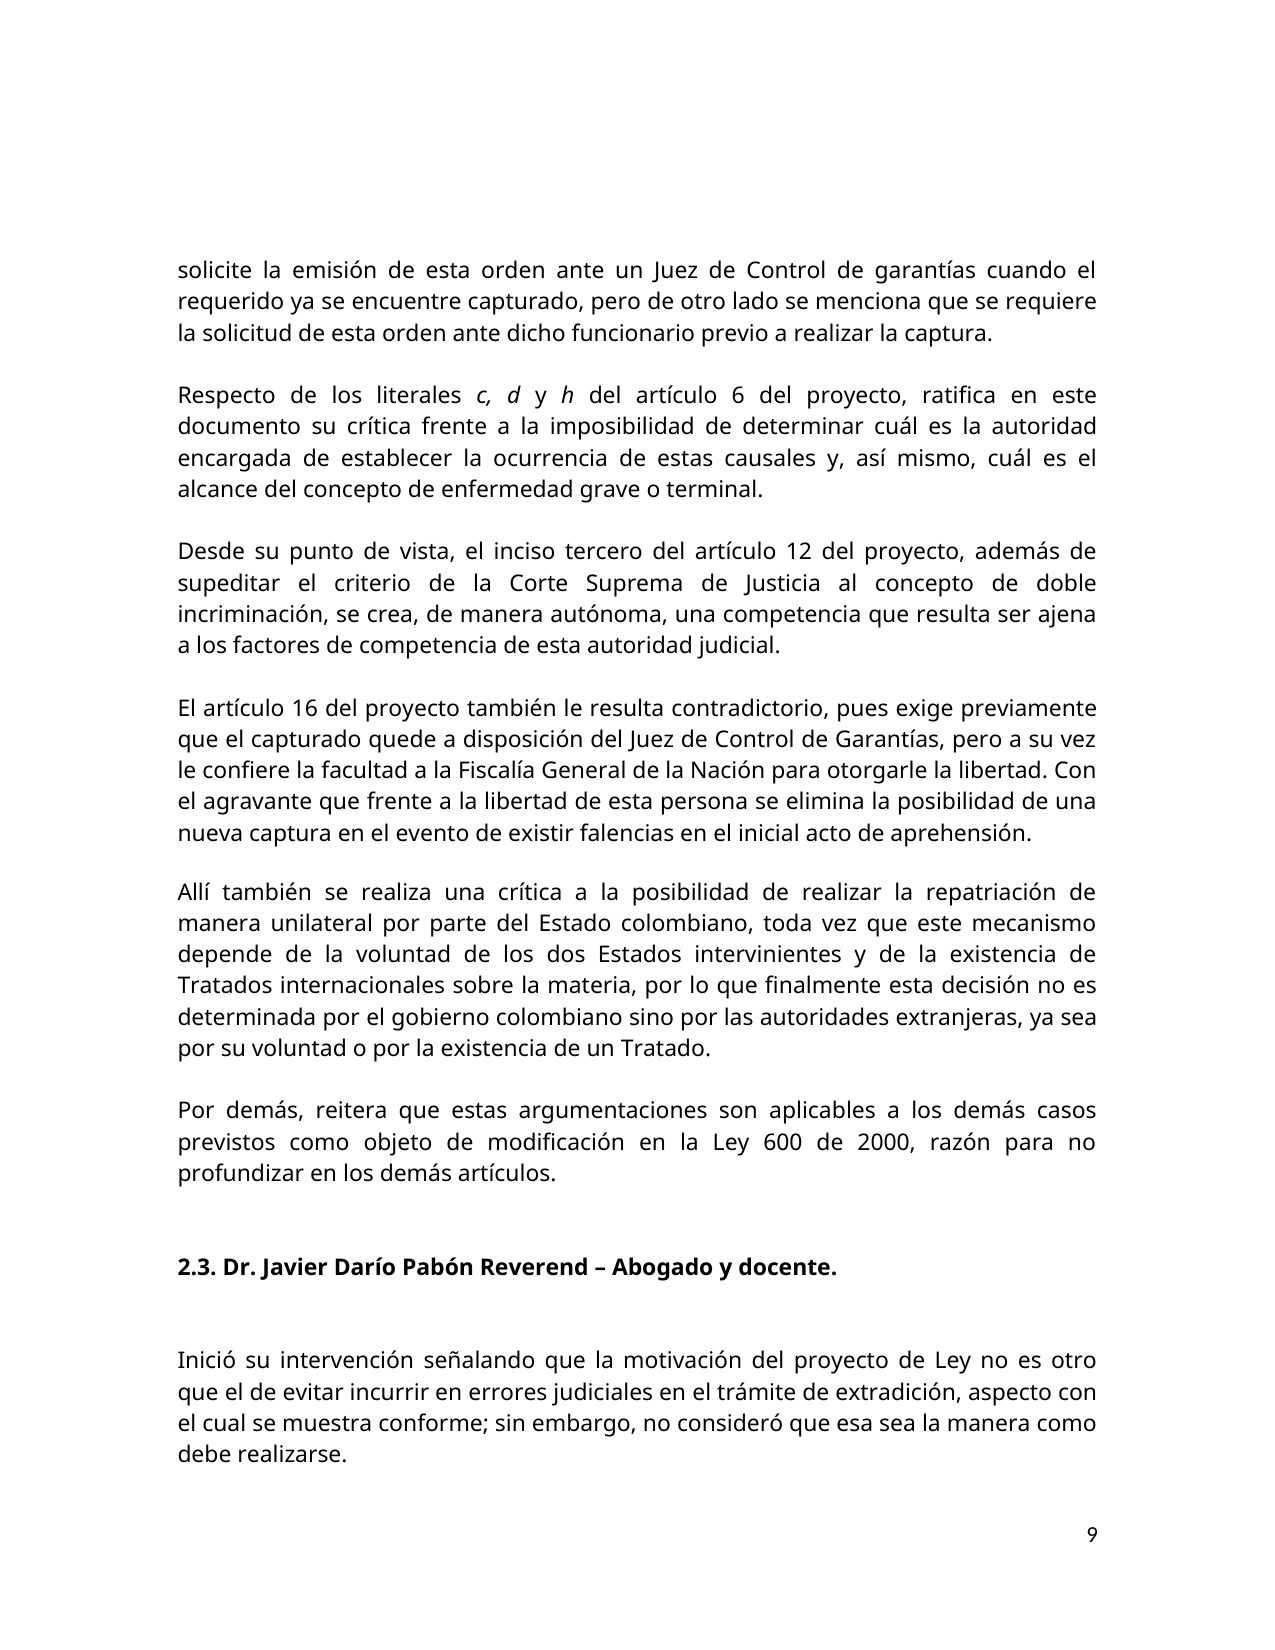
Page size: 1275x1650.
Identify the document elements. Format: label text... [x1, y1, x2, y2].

text Desde su punto de vista, el inciso tercero del artículo 12 del proyecto, además de supeditar el criterio de la Corte Suprema de Justicia al concepto de doble incriminación, se crea, de manera autónoma, una competencia que resulta ser ajena a los factores de competencia de esta autoridad judicial. [177, 535, 1098, 660]
text 2.3. Dr. Javier Darío Pabón Reverend – Abogado y docente. [177, 1251, 1098, 1282]
text El artículo 16 del proyecto también le resulta contradictorio, pues exige previamente que el capturado quede a disposición del Juez de Control de Garantías, pero a su vez le confiere la facultad a la Fiscalía General de la Nación para otorgarle la libertad. Con el agravante que frente a la libertad de esta persona se elimina la posibilidad de una nueva captura en el evento de existir falencias en el inicial acto de aprehensión. [177, 691, 1098, 848]
text Respecto de los literales c, d y h del artículo 6 del proyecto, ratifica en este documento su crítica frente a la imposibilidad de determinar cuál es la autoridad encargada de establecer la ocurrencia de estas causales y, así mismo, cuál es el alcance del concepto de enfermedad grave o terminal. [177, 379, 1098, 504]
text Allí también se realiza una crítica a la posibilidad de realizar la repatriación de manera unilateral por parte del Estado colombiano, toda vez que este mecanismo depende de la voluntad de los dos Estados intervinientes y de la existencia de Tratados internacionales sobre la materia, por lo que finalmente esta decisión no es determinada por el gobierno colombiano sino por las autoridades extranjeras, ya sea por su voluntad o por la existencia de un Tratado. [177, 876, 1098, 1063]
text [177, 254, 1098, 348]
text Inició su intervención señalando que la motivación del proyecto de Ley no es otro que el de evitar incurrir en errores judiciales en el trámite de extradición, aspecto con el cual se muestra conforme; sin embargo, no consideró que esa sea la manera como debe realizarse. [177, 1344, 1098, 1469]
text Por demás, reitera que estas argumentaciones son aplicables a los demás casos previstos como objeto de modificación en la Ley 600 de 2000, razón para no profundizar en los demás artículos. [177, 1094, 1098, 1188]
